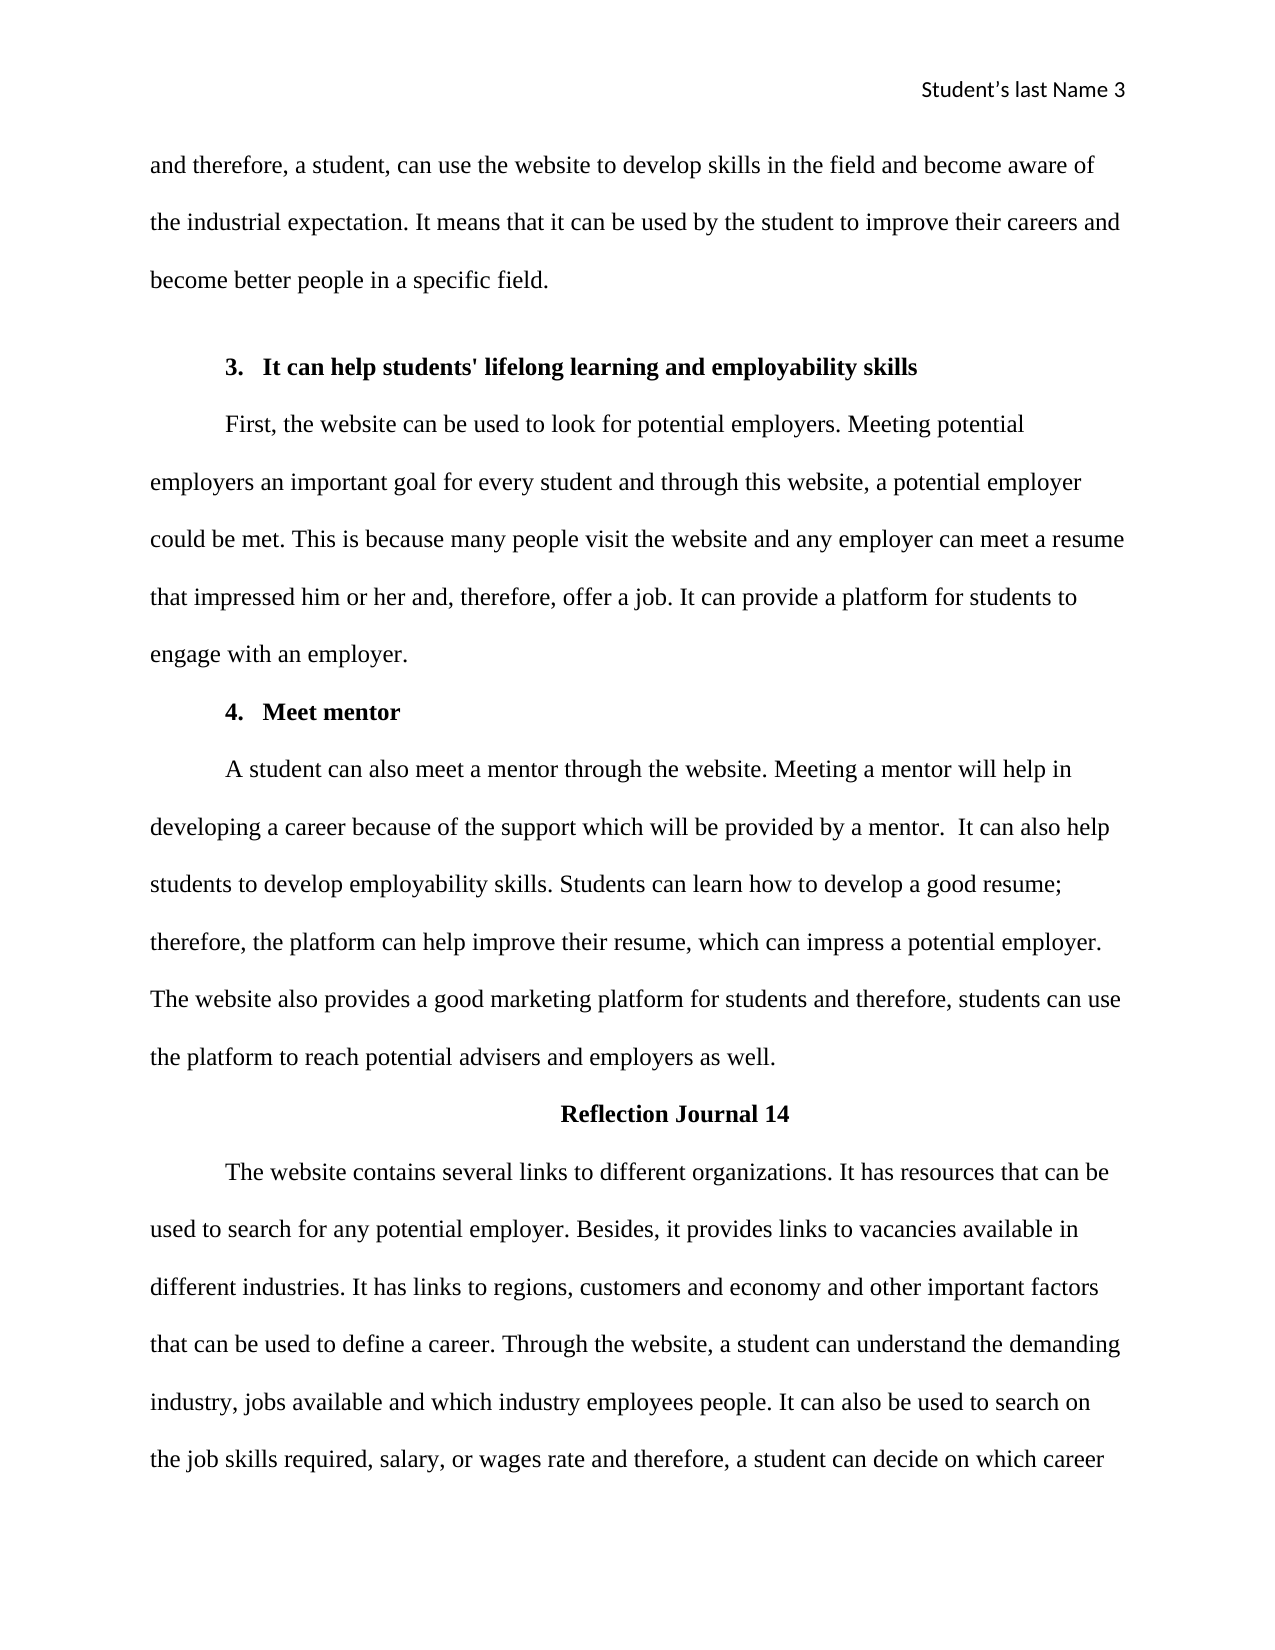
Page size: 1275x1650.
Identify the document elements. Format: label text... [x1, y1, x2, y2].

list It can help students' lifelong learning and employability skills [225, 352, 1125, 380]
text First, the website can be used to look for potential employers. Meeting potential employers an important goal for every student and through this website, a potential employer could be met. This is because many people visit the website and any employer can meet a resume that impressed him or her and, therefore, offer a job. It can provide a platform for students to engage with an employer. [150, 409, 1125, 668]
list Meet mentor [225, 697, 1125, 726]
text Reflection Journal 14 [150, 1099, 1125, 1128]
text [150, 1157, 1125, 1473]
text A student can also meet a mentor through the website. Meeting a mentor will help in developing a career because of the support which will be provided by a mentor. It can also help students to develop employability skills. Students can learn how to develop a good resume; therefore, the platform can help improve their resume, which can impress a potential employer. The website also provides a good marketing platform for students and therefore, students can use the platform to reach potential advisers and employers as well. [150, 754, 1125, 1071]
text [150, 150, 1125, 294]
